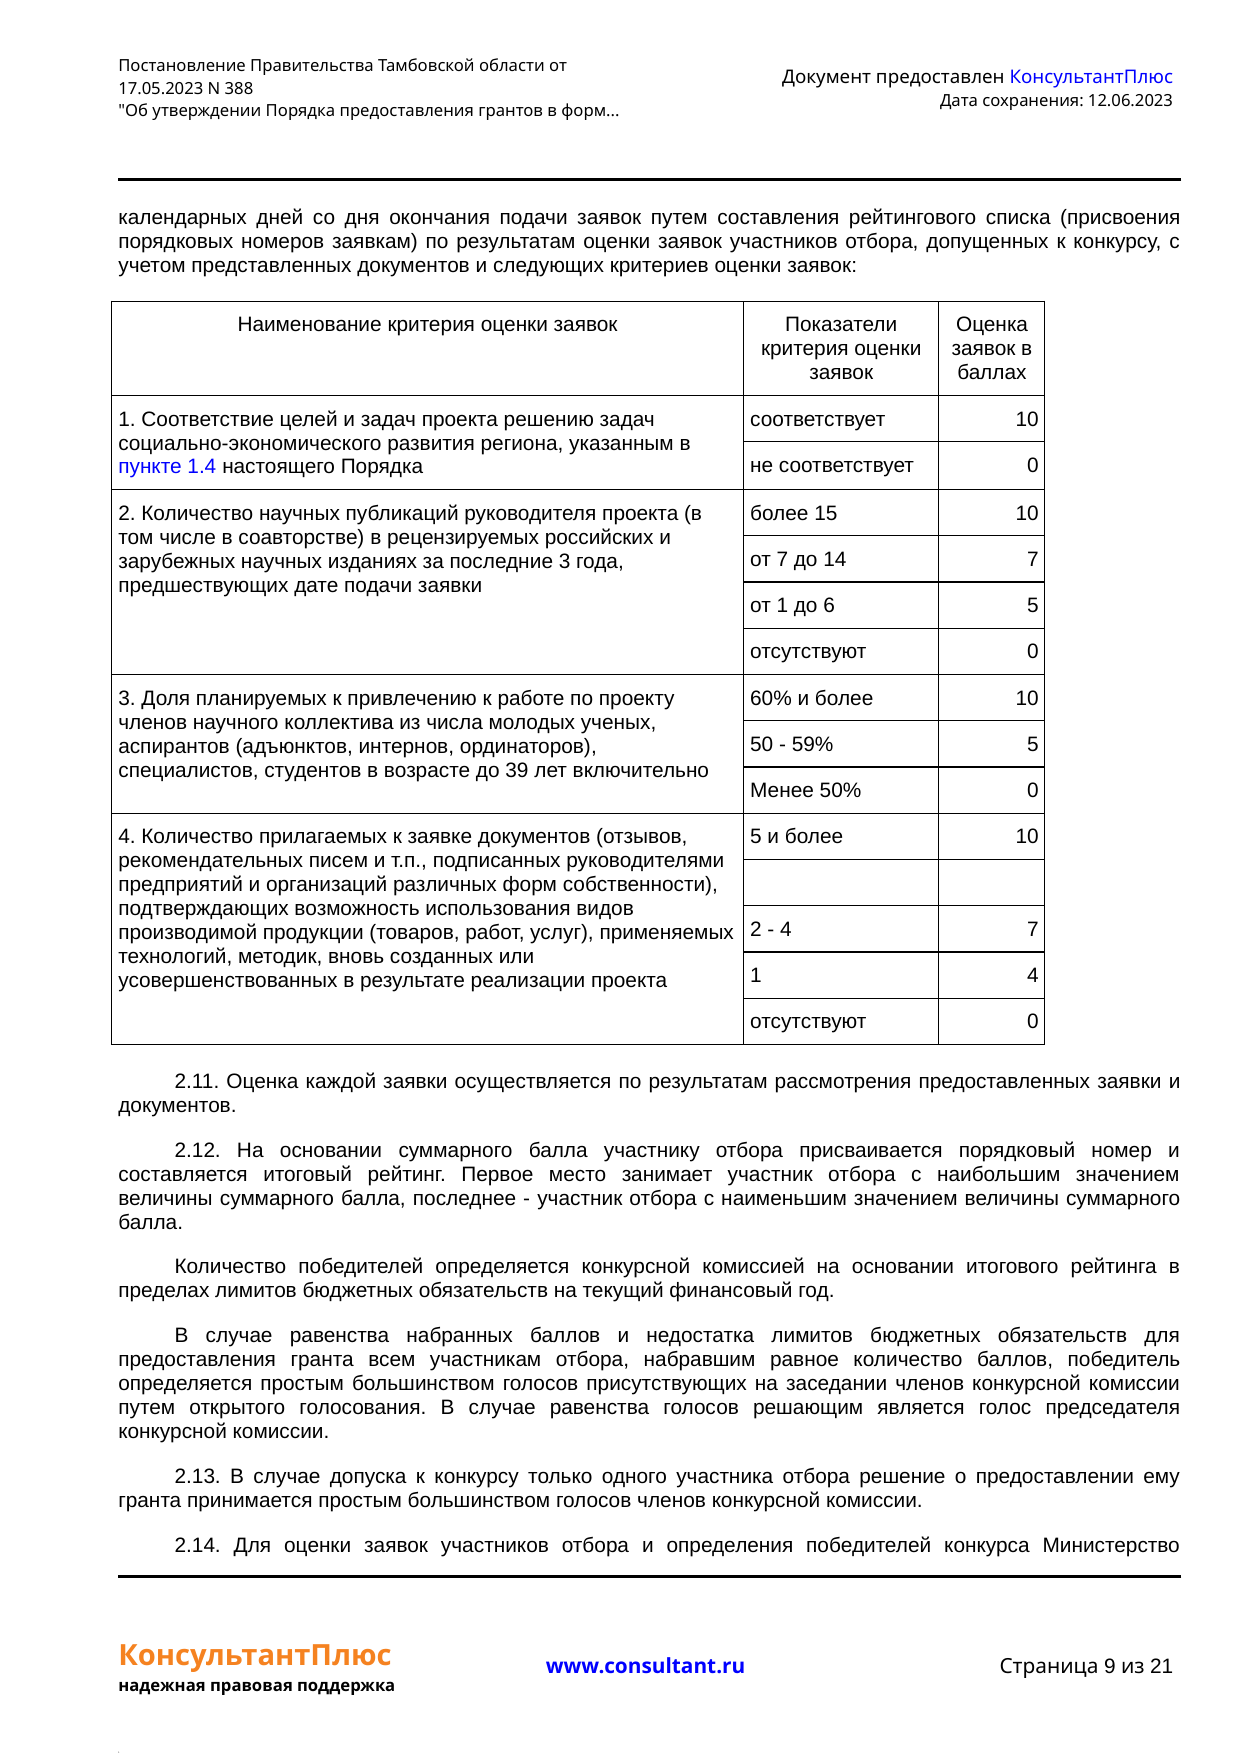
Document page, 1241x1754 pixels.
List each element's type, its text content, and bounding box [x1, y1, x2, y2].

table_cell 0 [939, 629, 1044, 674]
table_cell 60% и более [744, 675, 938, 720]
table_cell 4 [939, 953, 1044, 998]
table_cell не соответствует [744, 442, 938, 489]
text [118, 205, 1181, 277]
table_cell 0 [939, 999, 1044, 1044]
table_cell 5 и более [744, 814, 938, 859]
table_cell 5 [939, 583, 1044, 628]
table_header Наименование критерия оценки заявок [112, 302, 743, 395]
text 2.11. Оценка каждой заявки осуществляется по результатам рассмотрения предоставленных заявки и документов. [118, 1069, 1181, 1117]
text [118, 1532, 1181, 1556]
table_cell [939, 860, 1044, 905]
text 2.12. На основании суммарного балла участнику отбора присваивается порядковый номер и составляется итоговый рейтинг. Первое место занимает участник отбора с наибольшим значением величины суммарного балла, последнее - участник отбора с наименьшим значением величины суммарного балла. [118, 1138, 1181, 1233]
table_cell 50 - 59% [744, 721, 938, 766]
table_header Оценка заявок в баллах [939, 302, 1044, 395]
table_cell соответствует [744, 396, 938, 441]
text В случае равенства набранных баллов и недостатка лимитов бюджетных обязательств для предоставления гранта всем участникам отбора, набравшим равное количество баллов, победитель определяется простым большинством голосов присутствующих на заседании членов конкурсной комиссии путем открытого голосования. В случае равенства голосов решающим является голос председателя конкурсной комиссии. [118, 1323, 1181, 1443]
table_cell 0 [939, 442, 1044, 489]
table_cell Менее 50% [744, 768, 938, 813]
table_cell от 1 до 6 [744, 583, 938, 628]
table_cell 2. Количество научных публикаций руководителя проекта (в том числе в соавторстве) в рецензируемых российских и зарубежных научных изданиях за последние 3 года, предшествующих дате подачи заявки [112, 490, 743, 674]
table_cell 10 [939, 396, 1044, 441]
table_cell 1. Соответствие целей и задач проекта решению задач социально-экономического развития региона, указанным в пункте 1.4 настоящего Порядка [112, 396, 743, 489]
table_cell [744, 860, 938, 905]
table_cell 10 [939, 814, 1044, 859]
table_cell 7 [939, 906, 1044, 951]
text Количество победителей определяется конкурсной комиссией на основании итогового рейтинга в пределах лимитов бюджетных обязательств на текущий финансовый год. [118, 1254, 1181, 1302]
table_cell 0 [939, 768, 1044, 813]
table_cell 3. Доля планируемых к привлечению к работе по проекту членов научного коллектива из числа молодых ученых, аспирантов (адъюнктов, интернов, ординаторов), специалистов, студентов в возрасте до 39 лет включительно [112, 675, 743, 813]
table_cell более 15 [744, 490, 938, 535]
table_header Показатели критерия оценки заявок [744, 302, 938, 395]
table_cell 7 [939, 536, 1044, 581]
table_cell 5 [939, 721, 1044, 766]
text 2.13. В случае допуска к конкурсу только одного участника отбора решение о предоставлении ему гранта принимается простым большинством голосов членов конкурсной комиссии. [118, 1464, 1181, 1512]
table_cell 1 [744, 953, 938, 998]
table_cell от 7 до 14 [744, 536, 938, 581]
table_cell 10 [939, 490, 1044, 535]
table_cell 10 [939, 675, 1044, 720]
table_cell отсутствуют [744, 999, 938, 1044]
table_cell отсутствуют [744, 629, 938, 674]
table_cell 2 - 4 [744, 906, 938, 951]
table_cell 4. Количество прилагаемых к заявке документов (отзывов, рекомендательных писем и т.п., подписанных руководителями предприятий и организаций различных форм собственности), подтверждающих возможность использования видов производимой продукции (товаров, работ, услуг), применяемых технологий, методик, вновь созданных или усовершенствованных в результате реализации проекта [112, 814, 743, 1044]
